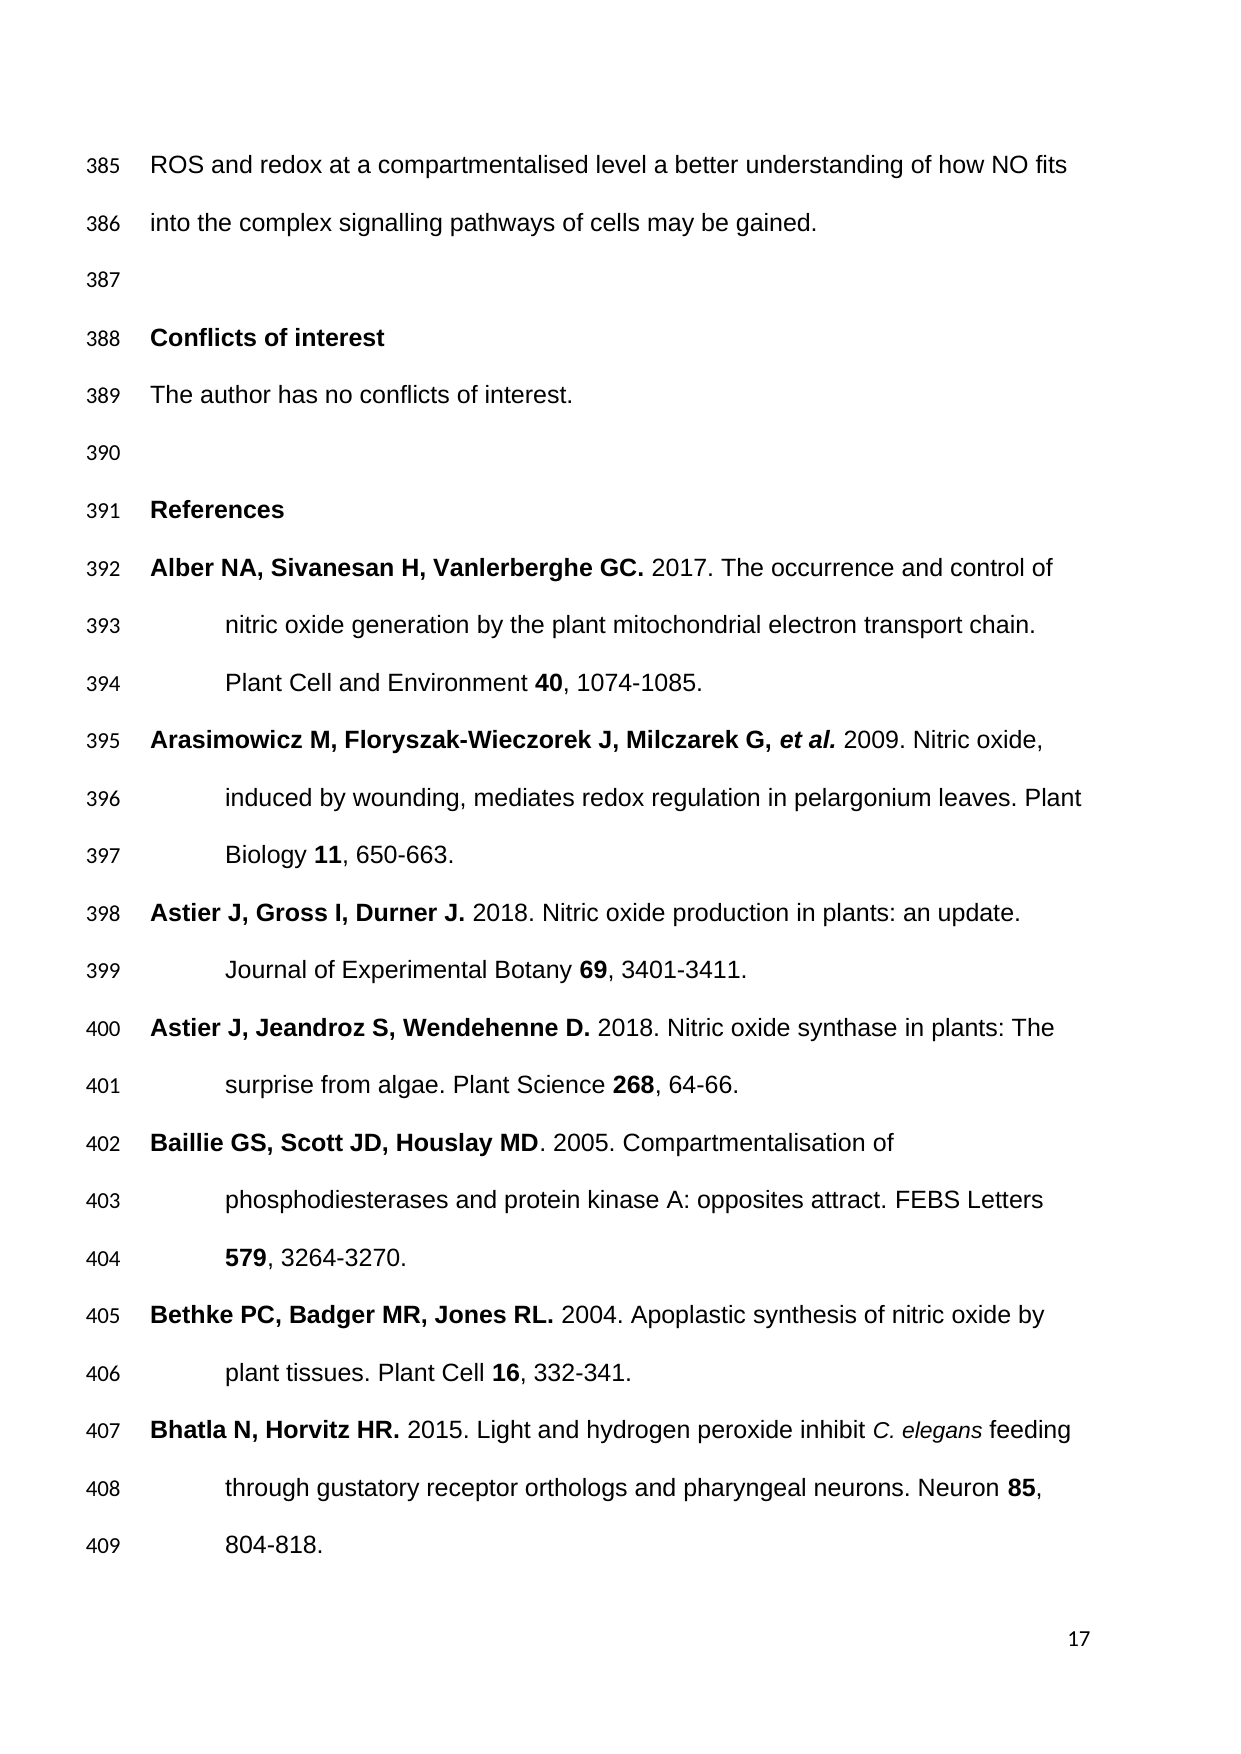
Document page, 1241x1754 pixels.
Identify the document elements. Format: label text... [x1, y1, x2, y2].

text Astier J, Gross I, Durner J. 2018. Nitric oxide production in plants: an update. Journal of Experimental Botany 69, 3401-3411. [150, 897, 1090, 984]
text Conflicts of interest [150, 322, 1090, 351]
text Arasimowicz M, Floryszak-Wieczorek J, Milczarek G, et al. 2009. Nitric oxide, induced by wounding, mediates redox regulation in pelargonium leaves. Plant Biology 11, 650-663. [150, 725, 1090, 869]
text Bhatla N, Horvitz HR. 2015. Light and hydrogen peroxide inhibit C. elegans feeding through gustatory receptor orthologs and pharyngeal neurons. Neuron 85, 804-818. [150, 1415, 1090, 1559]
text Baillie GS, Scott JD, Houslay MD. 2005. Compartmentalisation of phosphodiesterases and protein kinase A: opposites attract. FEBS Letters 579, 3264-3270. [150, 1127, 1090, 1271]
text Astier J, Jeandroz S, Wendehenne D. 2018. Nitric oxide synthase in plants: The surprise from algae. Plant Science 268, 64-66. [150, 1012, 1090, 1099]
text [150, 150, 1090, 236]
text References [150, 495, 1090, 524]
text The author has no conflicts of interest. [150, 380, 1090, 409]
text Alber NA, Sivanesan H, Vanlerberghe GC. 2017. The occurrence and control of nitric oxide generation by the plant mitochondrial electron transport chain. Plant Cell and Environment 40, 1074-1085. [150, 552, 1090, 696]
text Bethke PC, Badger MR, Jones RL. 2004. Apoplastic synthesis of nitric oxide by plant tissues. Plant Cell 16, 332-341. [150, 1300, 1090, 1386]
